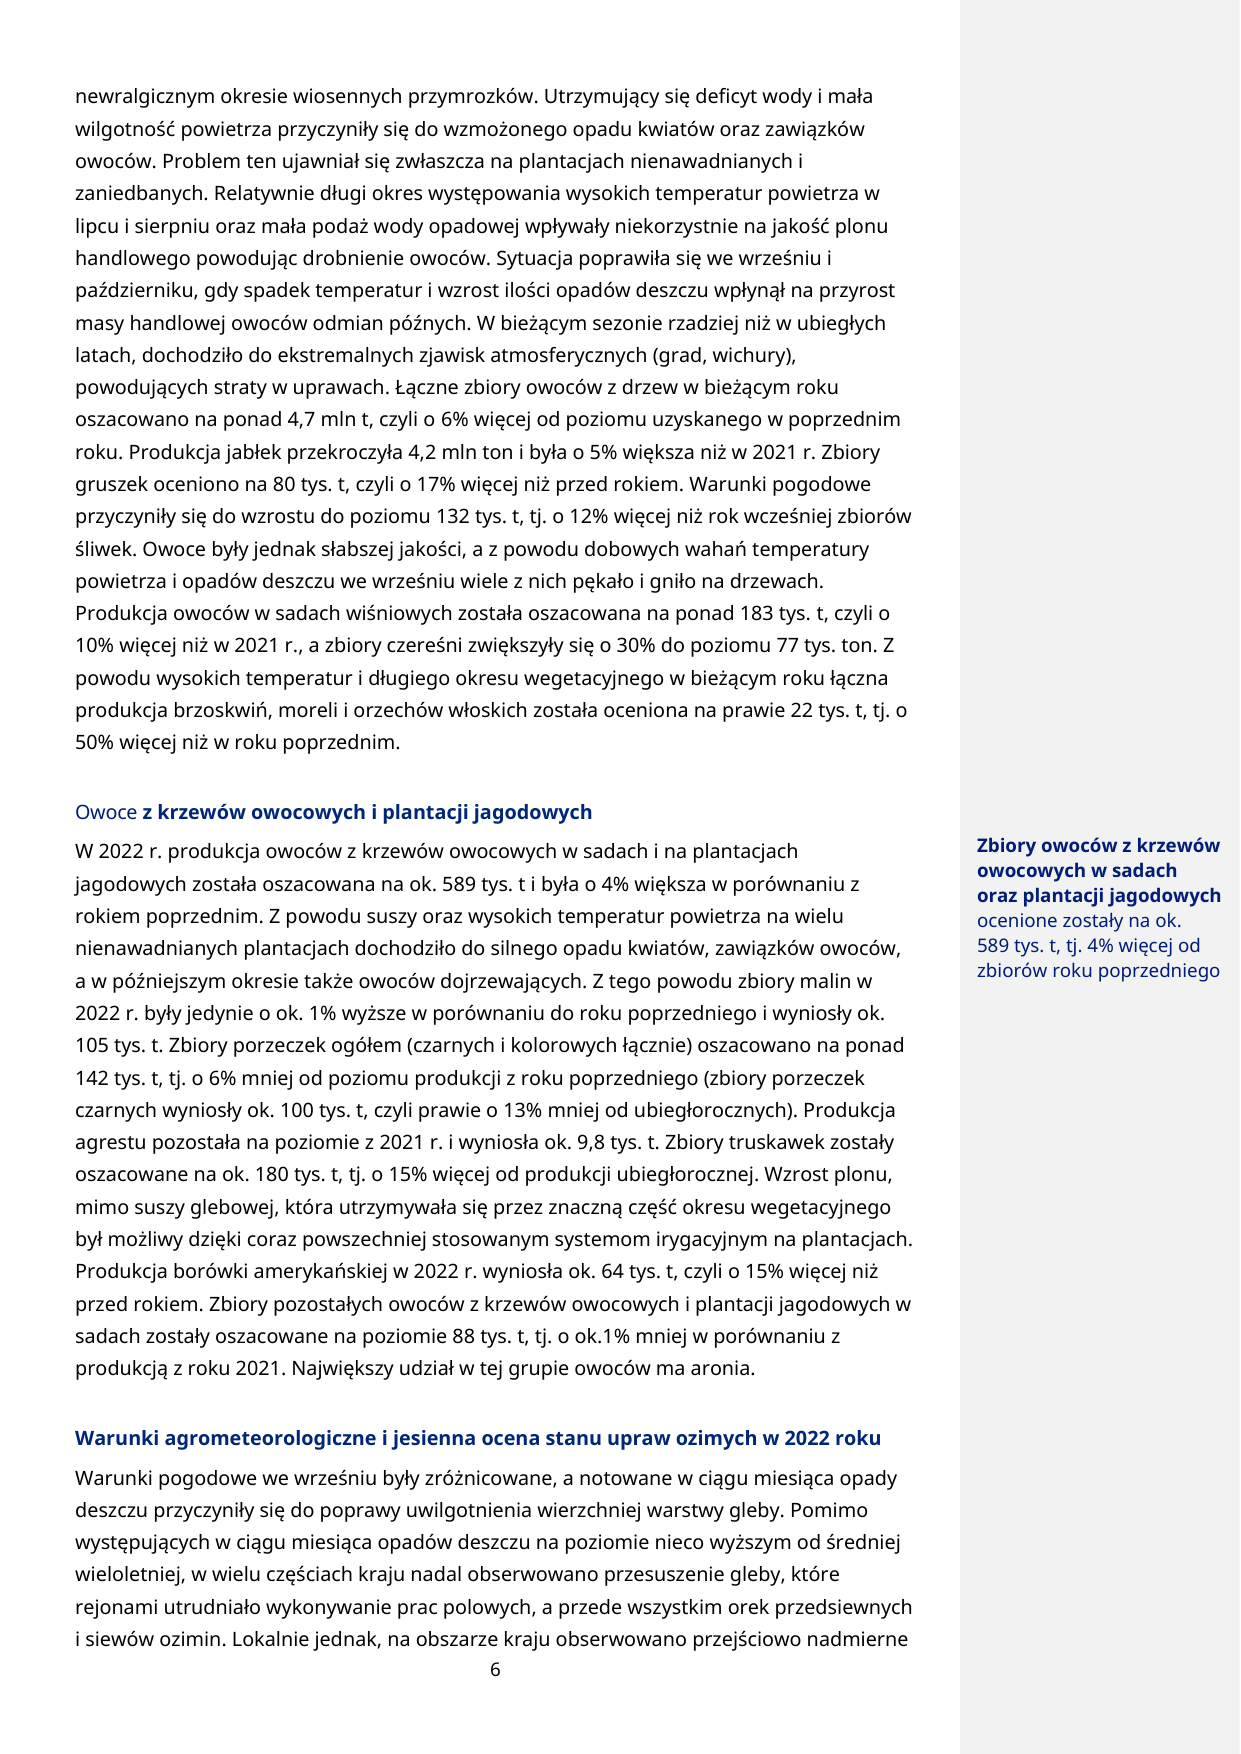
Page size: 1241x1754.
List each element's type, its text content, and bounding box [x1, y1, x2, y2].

text Warunki agrometeorologiczne i jesienna ocena stanu upraw ozimych w 2022 roku [75, 1424, 915, 1451]
text W 2022 r. produkcja owoców z krzewów owocowych w sadach i na plantacjach jagodowych została oszacowana na ok. 589 tys. t i była o 4% większa w porównaniu z rokiem poprzednim. Z powodu suszy oraz wysokich temperatur powietrza na wielu nienawadnianych plantacjach dochodziło do silnego opadu kwiatów, zawiązków owoców, a w późniejszym okresie także owoców dojrzewających. Z tego powodu zbiory malin w 2022 r. były jedynie o ok. 1% wyższe w porównaniu do roku poprzedniego i wyniosły ok. 105 tys. t. Zbiory porzeczek ogółem (czarnych i kolorowych łącznie) oszacowano na ponad 142 tys. t, tj. o 6% mniej od poziomu produkcji z roku poprzedniego (zbiory porzeczek czarnych wyniosły ok. 100 tys. t, czyli prawie o 13% mniej od ubiegłorocznych). Produkcja agrestu pozostała na poziomie z 2021 r. i wyniosła ok. 9,8 tys. t. Zbiory truskawek zostały oszacowane na ok. 180 tys. t, tj. o 15% więcej od produkcji ubiegłorocznej. Wzrost plonu, mimo suszy glebowej, która utrzymywała się przez znaczną część okresu wegetacyjnego był możliwy dzięki coraz powszechniej stosowanym systemom irygacyjnym na plantacjach. Produkcja borówki amerykańskiej w 2022 r. wyniosła ok. 64 tys. t, czyli o 15% więcej niż przed rokiem. Zbiory pozostałych owoców z krzewów owocowych i plantacji jagodowych w sadach zostały oszacowane na poziomie 88 tys. t, tj. o ok.1% mniej w porównaniu z produkcją z roku 2021. Największy udział w tej grupie owoców ma aronia. [75, 838, 915, 1381]
text Owoce z krzewów owocowych i plantacji jagodowych [75, 798, 915, 825]
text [75, 83, 915, 756]
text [75, 1464, 915, 1652]
